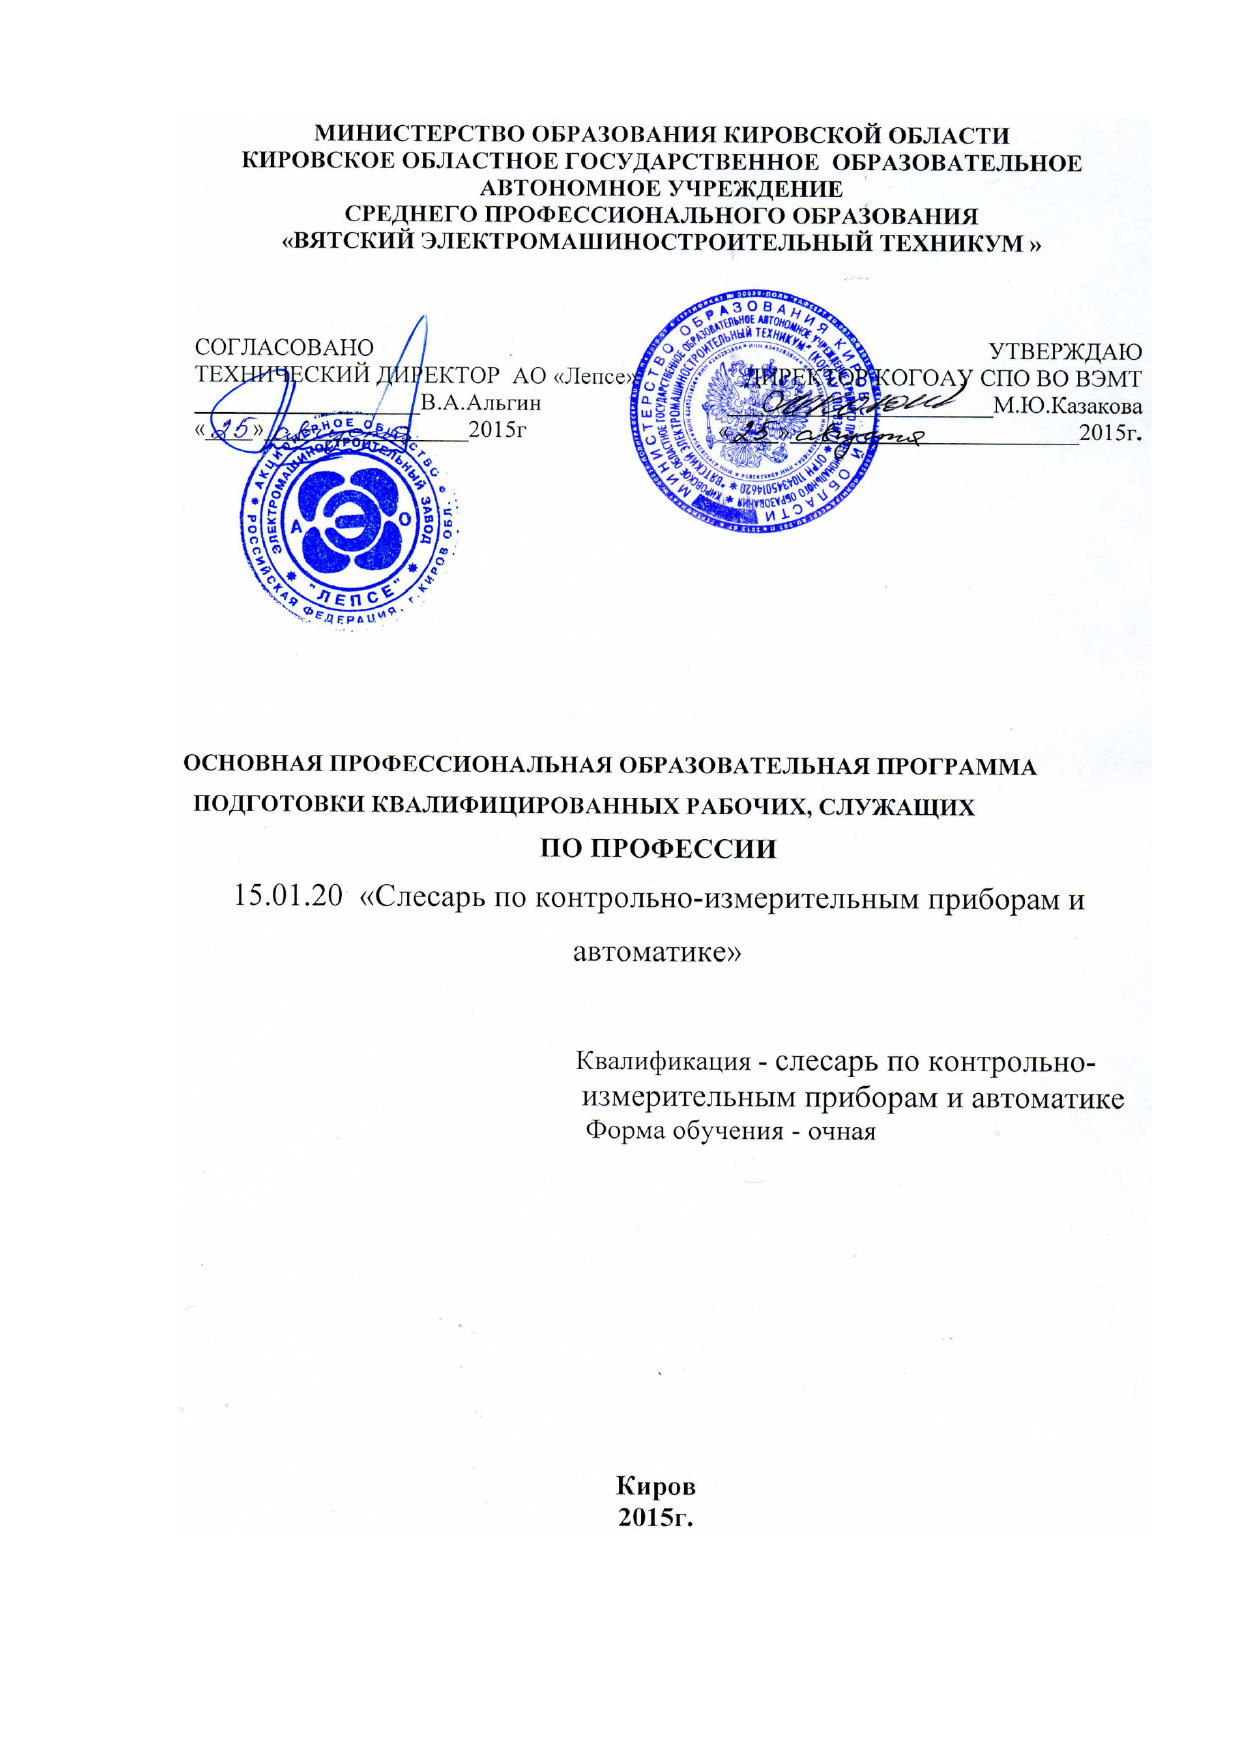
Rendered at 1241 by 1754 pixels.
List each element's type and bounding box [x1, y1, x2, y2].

picture [177, 118, 1152, 1536]
